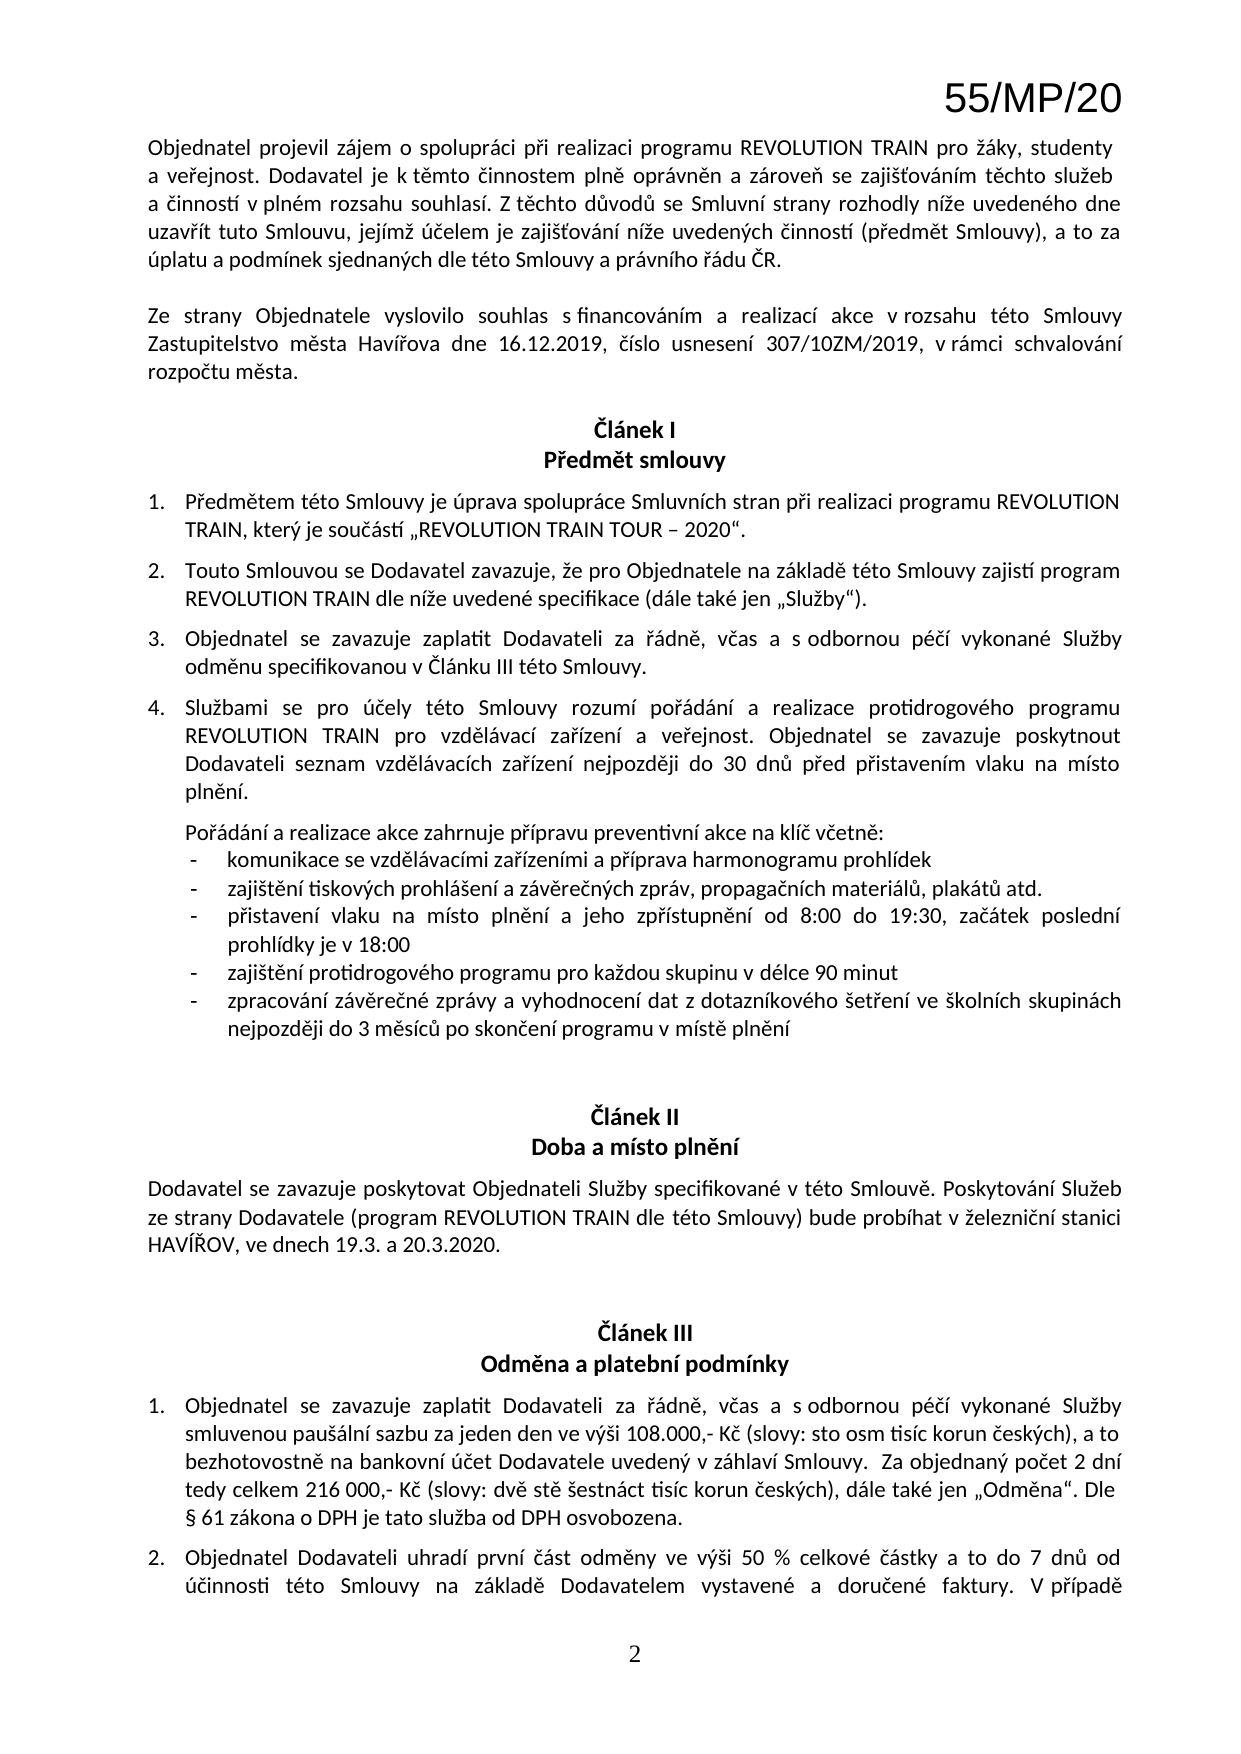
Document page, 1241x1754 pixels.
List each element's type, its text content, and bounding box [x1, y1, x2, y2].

text Doba a místo plnění [148, 1132, 1122, 1162]
text Předmět smlouvy [148, 444, 1122, 475]
list zajištění tiskových prohlášení a závěrečných zpráv, propagačních materiálů, plakátů atd. [190, 874, 1122, 902]
list Předmětem této Smlouvy je úprava spolupráce Smluvních stran při realizaci programu REVOLUTION TRAIN, který je součástí „REVOLUTION TRAIN TOUR – 2020“. [148, 487, 1122, 543]
list přistavení vlaku na místo plnění a jeho zpřístupnění od 8:00 do 19:30, začátek poslední prohlídky je v 18:00 [190, 902, 1122, 958]
text Dodavatel se zavazuje poskytovat Objednateli Služby specifikované v této Smlouvě. Poskytování Služeb ze strany Dodavatele (program REVOLUTION TRAIN dle této Smlouvy) bude probíhat v železniční stanici HAVÍŘOV, ve dnech 19.3. a 20.3.2020. [148, 1174, 1122, 1259]
text Ze strany Objednatele vyslovilo souhlas s financováním a realizací akce v rozsahu této Smlouvy Zastupitelstvo města Havířova dne 16.12.2019, číslo usnesení 307/10ZM/2019, v rámci schvalování rozpočtu města. [148, 301, 1122, 385]
list zajištění protidrogového programu pro každou skupinu v délce 90 minut [190, 958, 1122, 986]
list Touto Smlouvou se Dodavatel zavazuje, že pro Objednatele na základě této Smlouvy zajistí program REVOLUTION TRAIN dle níže uvedené specifikace (dále také jen „Služby“). [148, 556, 1122, 612]
list komunikace se vzdělávacími zařízeními a příprava harmonogramu prohlídek [189, 846, 1122, 874]
list Objednatel se zavazuje zaplatit Dodavateli za řádně, včas a s odbornou péčí vykonané Služby odměnu specifikovanou v Článku III této Smlouvy. [148, 624, 1122, 681]
list Objednatel se zavazuje zaplatit Dodavateli za řádně, včas a s odbornou péčí vykonané Služby smluvenou paušální sazbu za jeden den ve výši 108.000,- Kč (slovy: sto osm tisíc korun českých), a to bezhotovostně na bankovní účet Dodavatele uvedený v záhlaví Smlouvy. Za objednaný počet 2 dní tedy celkem 216 000,- Kč (slovy: dvě stě šestnáct tisíc korun českých), dále také jen „Odměna“. Dle § 61 zákona o DPH je tato služba od DPH osvobozena. [148, 1391, 1122, 1531]
text Článek II [148, 1101, 1122, 1132]
list Službami se pro účely této Smlouvy rozumí pořádání a realizace protidrogového programu REVOLUTION TRAIN pro vzdělávací zařízení a veřejnost. Objednatel se zavazuje poskytnout Dodavateli seznam vzdělávacích zařízení nejpozději do 30 dnů před přistavením vlaku na místo plnění. [148, 693, 1122, 805]
list zpracování závěrečné zprávy a vyhodnocení dat z dotazníkového šetření ve školních skupinách nejpozději do 3 měsíců po skončení programu v místě plnění [190, 986, 1122, 1042]
text Článek I [148, 414, 1122, 444]
text Odměna a platební podmínky [148, 1348, 1122, 1378]
text Článek III [523, 1317, 1122, 1348]
text Pořádání a realizace akce zahrnuje přípravu preventivní akce na klíč včetně: [185, 818, 1122, 846]
text Objednatel projevil zájem o spolupráci při realizaci programu REVOLUTION TRAIN pro žáky, studenty a veřejnost. Dodavatel je k těmto činnostem plně oprávněn a zároveň se zajišťováním těchto služeb a činností v plném rozsahu souhlasí. Z těchto důvodů se Smluvní strany rozhodly níže uvedeného dne uzavřít tuto Smlouvu, jejímž účelem je zajišťování níže uvedených činností (předmět Smlouvy), a to za úplatu a podmínek sjednaných dle této Smlouvy a právního řádu ČR. [148, 133, 1122, 273]
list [148, 1543, 1122, 1599]
